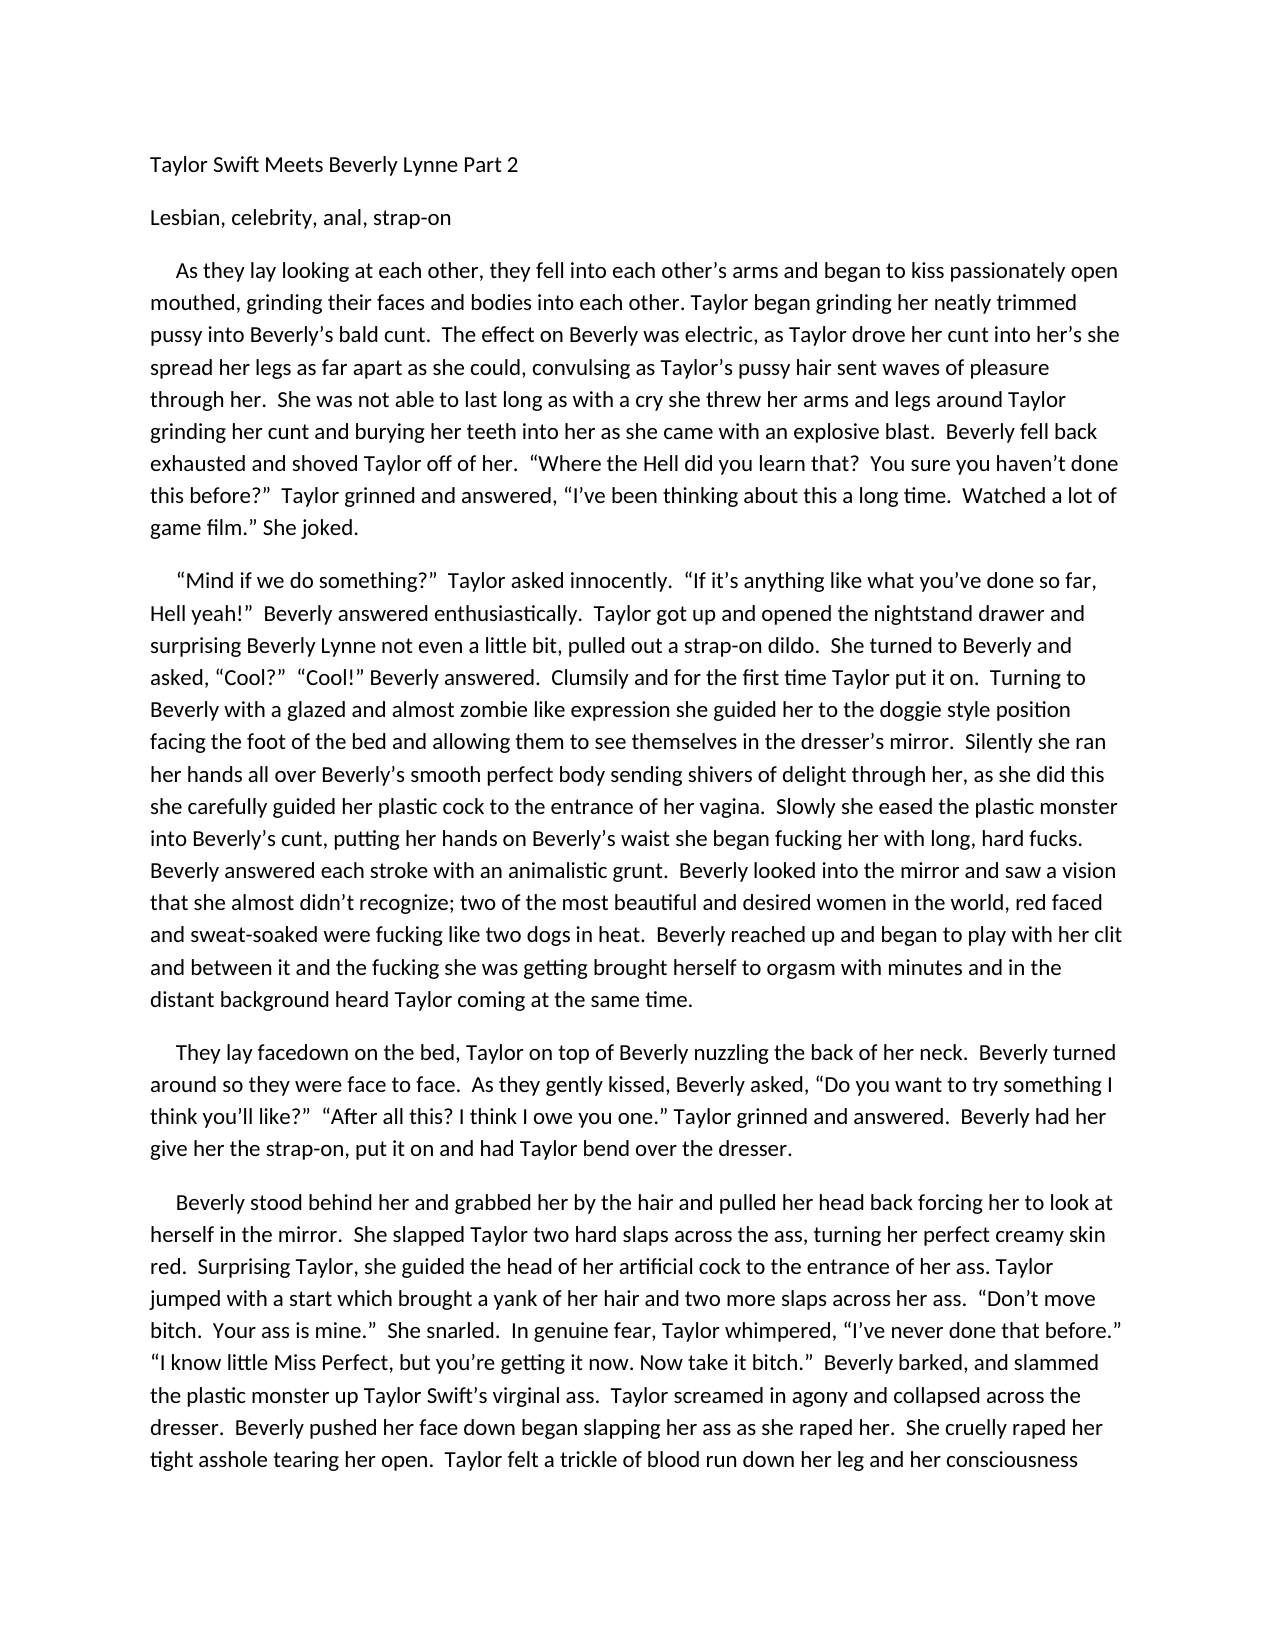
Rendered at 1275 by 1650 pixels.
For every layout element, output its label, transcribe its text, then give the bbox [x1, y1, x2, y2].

text Lesbian, celebrity, anal, strap-on [150, 203, 1125, 231]
text “Mind if we do something?” Taylor asked innocently. “If it’s anything like what you’ve done so far, Hell yeah!” Beverly answered enthusiastically. Taylor got up and opened the nightstand drawer and surprising Beverly Lynne not even a little bit, pulled out a strap-on dildo. She turned to Beverly and asked, “Cool?” “Cool!” Beverly answered. Clumsily and for the first time Taylor put it on. Turning to Beverly with a glazed and almost zombie like expression she guided her to the doggie style position facing the foot of the bed and allowing them to see themselves in the dresser’s mirror. Silently she ran her hands all over Beverly’s smooth perfect body sending shivers of delight through her, as she did this she carefully guided her plastic cock to the entrance of her vagina. Slowly she eased the plastic monster into Beverly’s cunt, putting her hands on Beverly’s waist she began fucking her with long, hard fucks. Beverly answered each stroke with an animalistic grunt. Beverly looked into the mirror and saw a vision that she almost didn’t recognize; two of the most beautiful and desired women in the world, red faced and sweat-soaked were fucking like two dogs in heat. Beverly reached up and began to play with her clit and between it and the fucking she was getting brought herself to orgasm with minutes and in the distant background heard Taylor coming at the same time. [150, 567, 1125, 1013]
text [150, 1188, 1125, 1473]
text They lay facedown on the bed, Taylor on top of Beverly nuzzling the back of her neck. Beverly turned around so they were face to face. As they gently kissed, Beverly asked, “Do you want to try something I think you’ll like?” “After all this? I think I owe you one.” Taylor grinned and answered. Beverly had her give her the strap-on, put it on and had Taylor bend over the dresser. [150, 1038, 1125, 1163]
text As they lay looking at each other, they fell into each other’s arms and began to kiss passionately open mouthed, grinding their faces and bodies into each other. Taylor began grinding her neatly trimmed pussy into Beverly’s bald cunt. The effect on Beverly was electric, as Taylor drove her cunt into her’s she spread her legs as far apart as she could, convulsing as Taylor’s pussy hair sent waves of pleasure through her. She was not able to last long as with a cry she threw her arms and legs around Taylor grinding her cunt and burying her teeth into her as she came with an explosive blast. Beverly fell back exhausted and shoved Taylor off of her. “Where the Hell did you learn that? You sure you haven’t done this before?” Taylor grinned and answered, “I’ve been thinking about this a long time. Watched a lot of game film.” She joked. [150, 256, 1125, 542]
text Taylor Swift Meets Beverly Lynne Part 2 [150, 150, 1125, 178]
